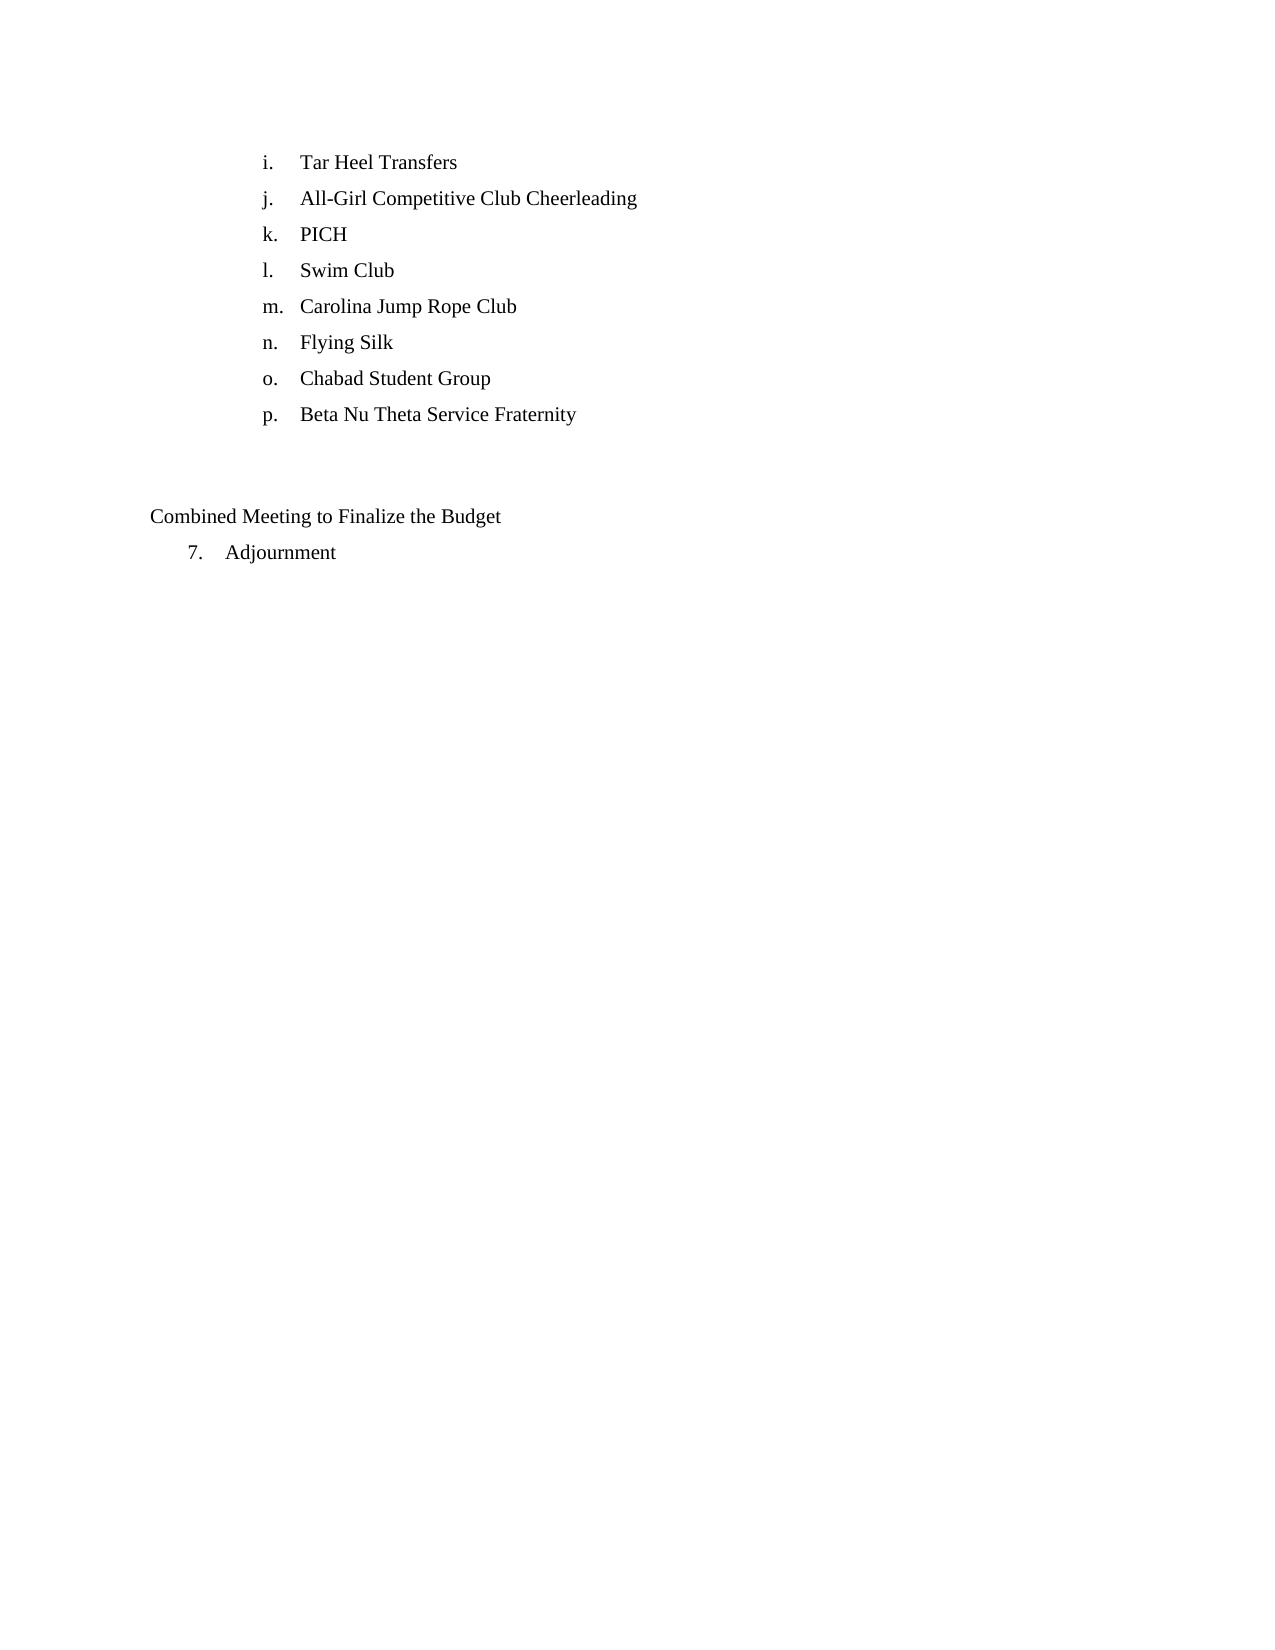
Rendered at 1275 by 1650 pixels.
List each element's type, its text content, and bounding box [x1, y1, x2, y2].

list Carolina Jump Rope Club [262, 294, 1125, 318]
list Adjournment [187, 539, 1125, 564]
list Chabad Student Group [262, 366, 1125, 390]
list All-Girl Competitive Club Cheerleading [262, 186, 1125, 210]
list Beta Nu Theta Service Fraternity [262, 402, 1125, 426]
text Combined Meeting to Finalize the Budget [150, 503, 1125, 528]
list Swim Club [262, 258, 1125, 282]
list Tar Heel Transfers [262, 150, 1125, 174]
list PICH [262, 222, 1125, 246]
list Flying Silk [262, 330, 1125, 354]
